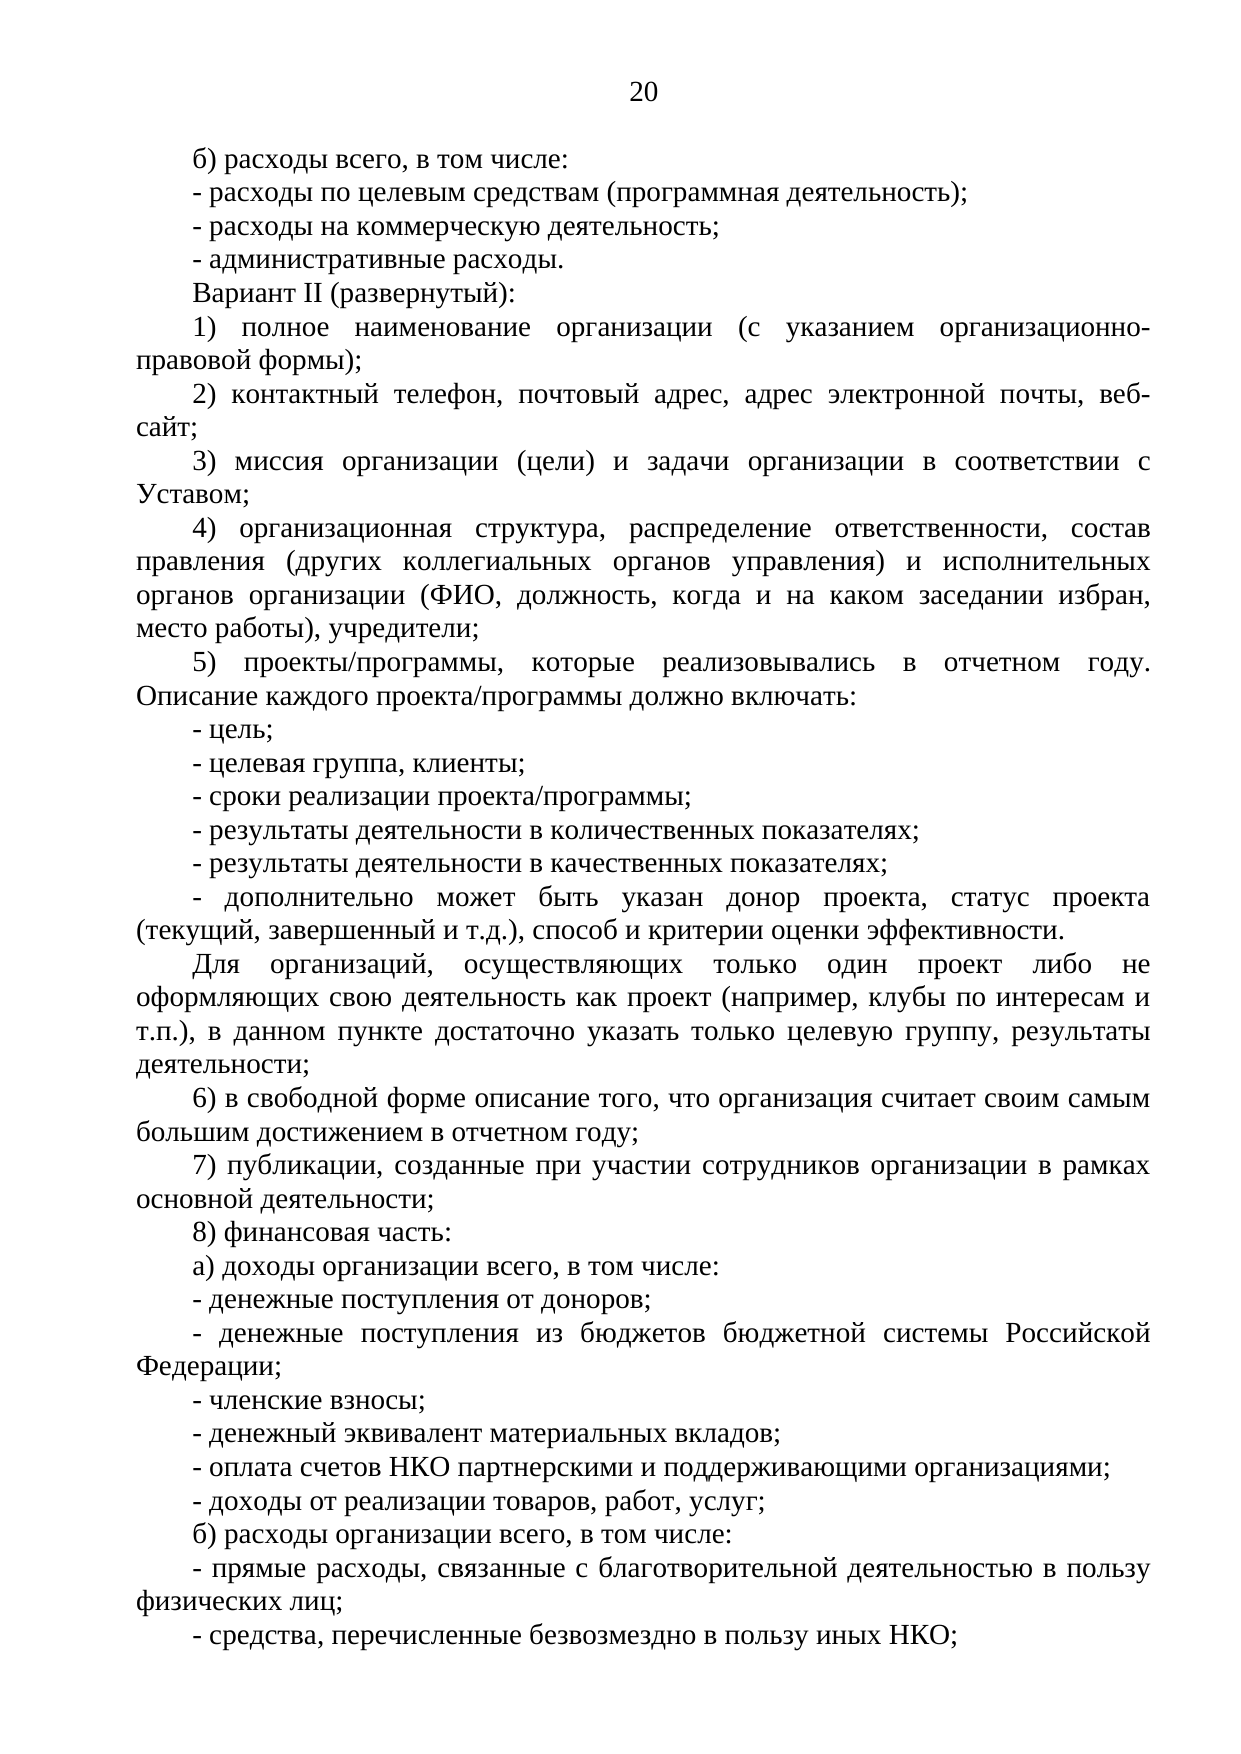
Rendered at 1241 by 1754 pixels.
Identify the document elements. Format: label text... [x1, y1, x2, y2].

text б) расходы организации всего, в том числе: [136, 1516, 1152, 1550]
text 3) миссия организации (цели) и задачи организации в соответствии с Уставом; [136, 443, 1152, 510]
text - результаты деятельности в качественных показателях; [136, 845, 1152, 879]
text - членские взносы; [136, 1382, 1152, 1416]
text - денежный эквивалент материальных вкладов; [136, 1416, 1152, 1449]
text Для организаций, осуществляющих только один проект либо не оформляющих свою деятельность как проект (например, клубы по интересам и т.п.), в данном пункте достаточно указать только целевую группу, результаты деятельности; [136, 946, 1152, 1080]
text - административные расходы. [136, 242, 1152, 275]
text 7) публикации, созданные при участии сотрудников организации в рамках основной деятельности; [136, 1147, 1152, 1214]
text Вариант II (развернутый): [136, 275, 1152, 309]
text - целевая группа, клиенты; [136, 745, 1152, 778]
text 6) в свободной форме описание того, что организация считает своим самым большим достижением в отчетном году; [136, 1080, 1152, 1147]
text - дополнительно может быть указан донор проекта, статус проекта (текущий, завершенный и т.д.), способ и критерии оценки эффективности. [136, 879, 1152, 946]
text - прямые расходы, связанные с благотворительной деятельностью в пользу физических лиц; [136, 1550, 1152, 1617]
text - расходы по целевым средствам (программная деятельность); [136, 174, 1152, 208]
text - денежные поступления из бюджетов бюджетной системы Российской Федерации; [136, 1315, 1152, 1382]
text 5) проекты/программы, которые реализовывались в отчетном году. Описание каждого проекта/программы должно включать: [136, 644, 1152, 711]
text - оплата счетов НКО партнерскими и поддерживающими организациями; [136, 1449, 1152, 1483]
text а) доходы организации всего, в том числе: [136, 1248, 1152, 1281]
text - сроки реализации проекта/программы; [136, 778, 1152, 812]
text - доходы от реализации товаров, работ, услуг; [136, 1483, 1152, 1516]
text - расходы на коммерческую деятельность; [136, 208, 1152, 242]
text - результаты деятельности в количественных показателях; [136, 812, 1152, 845]
text б) расходы всего, в том числе: [136, 141, 1152, 174]
text - цель; [136, 711, 1152, 745]
text - денежные поступления от доноров; [136, 1281, 1152, 1315]
text - средства, перечисленные безвозмездно в пользу иных НКО; [136, 1617, 1152, 1650]
text 4) организационная структура, распределение ответственности, состав правления (других коллегиальных органов управления) и исполнительных органов организации (ФИО, должность, когда и на каком заседании избран, место работы), учредители; [136, 510, 1152, 644]
text 1) полное наименование организации (с указанием организационно-правовой формы); [136, 309, 1152, 376]
text 8) финансовая часть: [136, 1214, 1152, 1248]
text 2) контактный телефон, почтовый адрес, адрес электронной почты, веб-сайт; [136, 376, 1152, 443]
